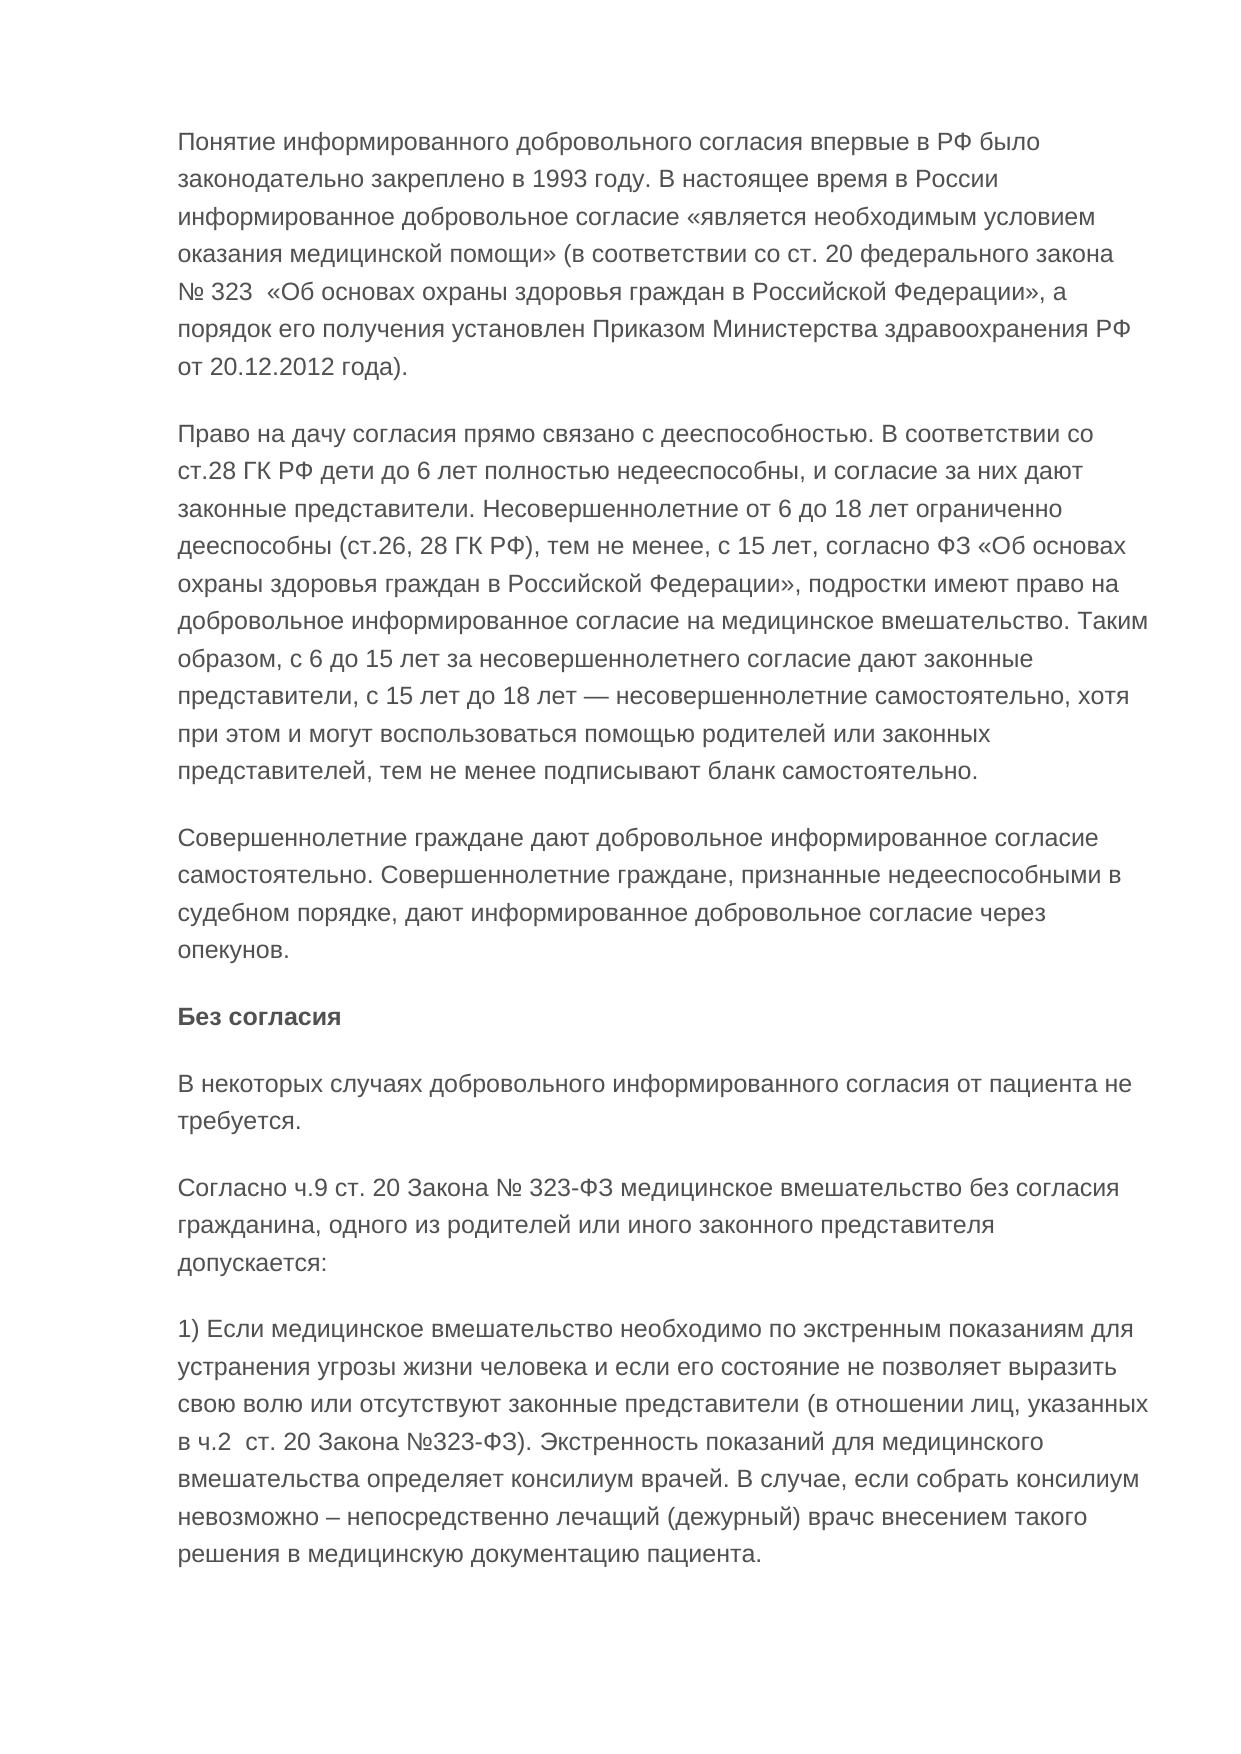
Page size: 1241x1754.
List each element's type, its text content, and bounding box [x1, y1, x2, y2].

text Совершеннолетние граждане дают добровольное информированное согласие самостоятельно. Совершеннолетние граждане, признанные недееспособными в судебном порядке, дают информированное добровольное согласие через опекунов. [177, 814, 1152, 964]
text Право на дачу согласия прямо связано с дееспособностью. В соответствии со ст.28 ГК РФ дети до 6 лет полностью недееспособны, и согласие за них дают законные представители. Несовершеннолетние от 6 до 18 лет ограниченно дееспособны (ст.26, 28 ГК РФ), тем не менее, с 15 лет, согласно ФЗ «Об основах охраны здоровья граждан в Российской Федерации», подростки имеют право на добровольное информированное согласие на медицинское вмешательство. Таким образом, с 6 до 15 лет за несовершеннолетнего согласие дают законные представители, с 15 лет до 18 лет — несовершеннолетние самостоятельно, хотя при этом и могут воспользоваться помощью родителей или законных представителей, тем не менее подписывают бланк самостоятельно. [177, 410, 1152, 785]
text Понятие информированного добровольного согласия впервые в РФ было законодательно закреплено в 1993 году. В настоящее время в России информированное добровольное согласие «является необходимым условием оказания медицинской помощи» (в соответствии со ст. 20 федерального закона № 323 «Об основах охраны здоровья граждан в Российской Федерации», а порядок его получения установлен Приказом Министерства здравоохранения РФ от 20.12.2012 года). [177, 118, 1152, 381]
text 1) Если медицинское вмешательство необходимо по экстренным показаниям для устранения угрозы жизни человека и если его состояние не позволяет выразить свою волю или отсутствуют законные представители (в отношении лиц, указанных в ч.2 ст. 20 Закона №323-ФЗ). Экстренность показаний для медицинского вмешательства определяет консилиум врачей. В случае, если собрать консилиум невозможно – непосредственно лечащий (дежурный) врачс внесением такого решения в медицинскую документацию пациента. [177, 1306, 1152, 1568]
text Согласно ч.9 ст. 20 Закона № 323-ФЗ медицинское вмешательство без согласия гражданина, одного из родителей или иного законного представителя допускается: [177, 1164, 1152, 1276]
text Без согласия [177, 993, 1152, 1031]
text В некоторых случаях добровольного информированного согласия от пациента не требуется. [177, 1060, 1152, 1135]
